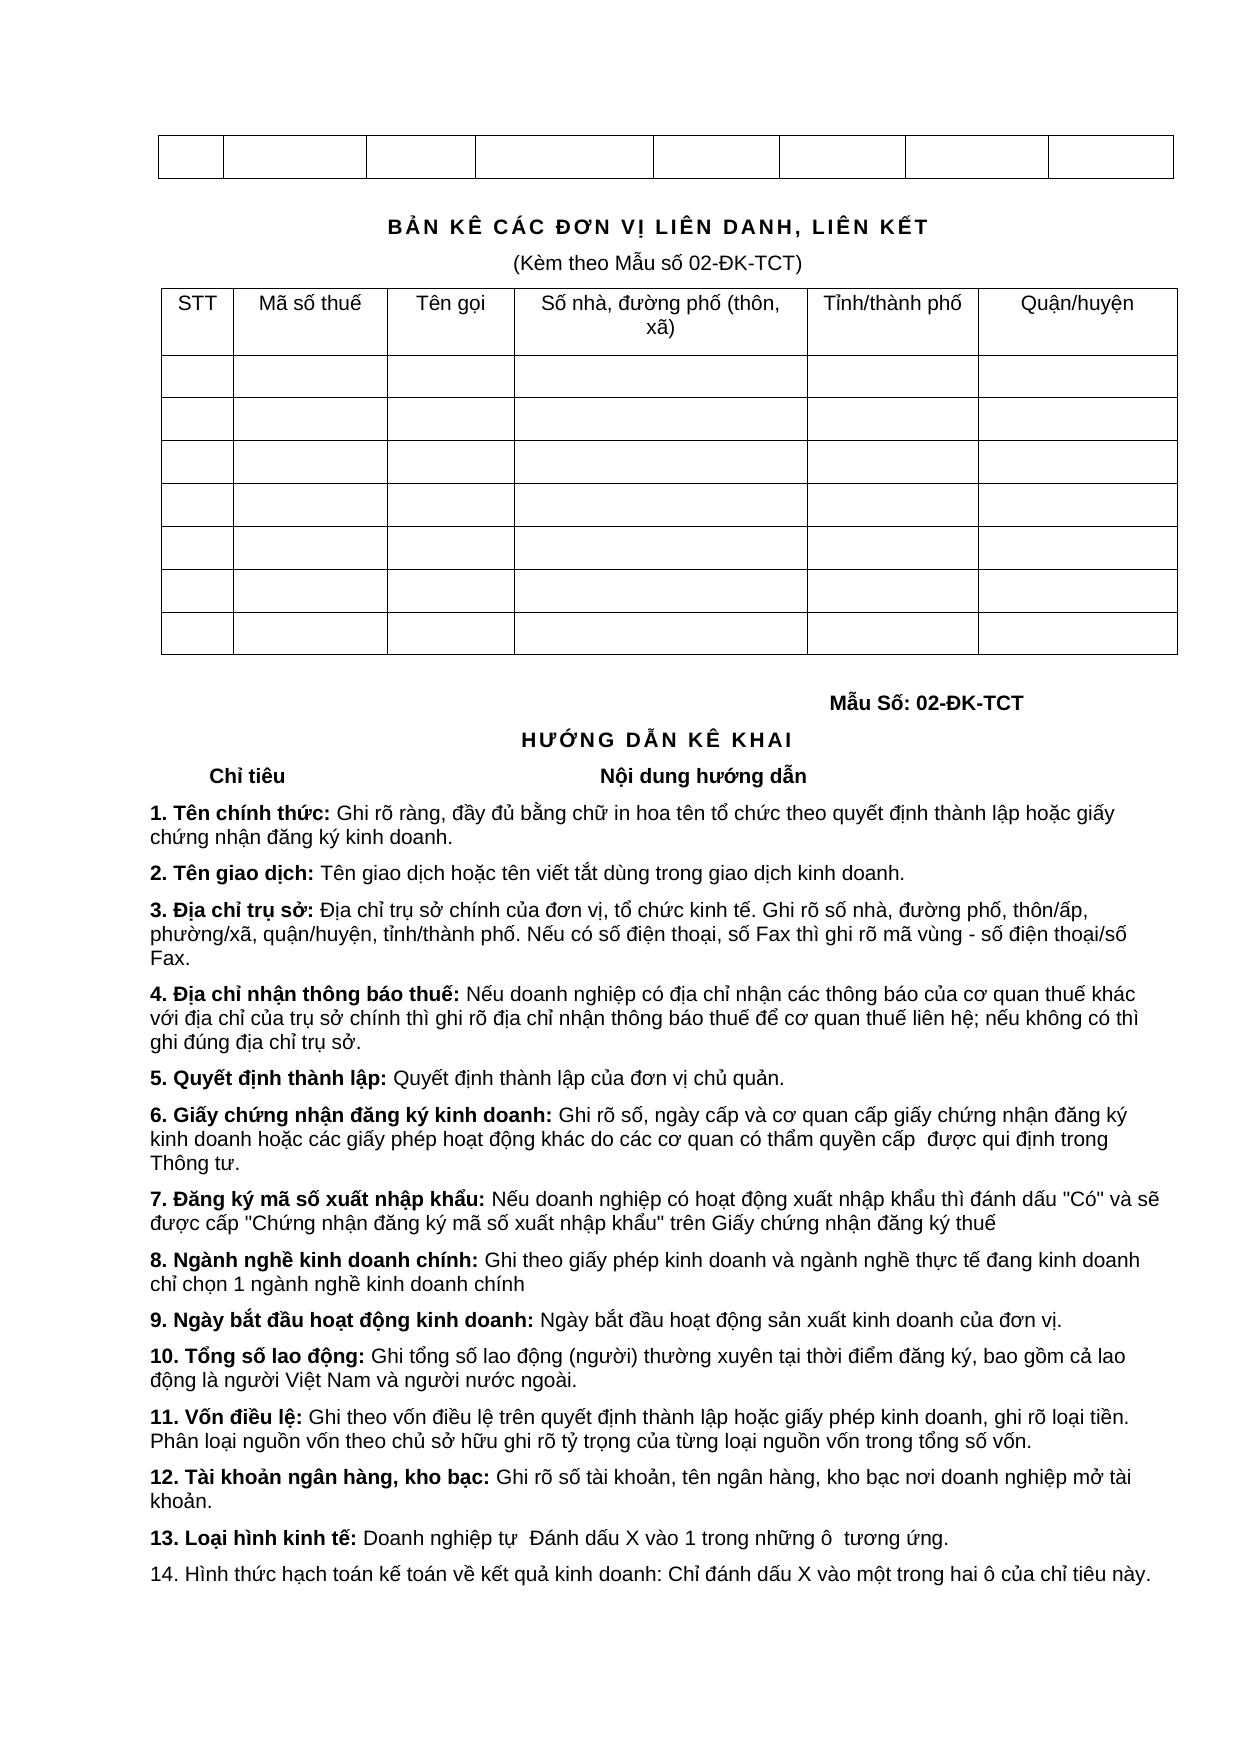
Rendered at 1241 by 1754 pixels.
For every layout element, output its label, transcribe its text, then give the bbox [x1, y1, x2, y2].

table_cell [162, 398, 233, 440]
table_cell [388, 570, 514, 611]
table_cell [808, 356, 978, 397]
text 13. Loại hình kinh tế: Doanh nghiệp tự Đánh dấu X vào 1 trong những ô tương ứng. [150, 1526, 1165, 1549]
table_cell [388, 484, 514, 526]
table_cell [808, 570, 978, 611]
table_header Số nhà, đường phố (thôn, xã) [515, 289, 807, 354]
table_cell [162, 441, 233, 483]
table_header Tên gọi [388, 289, 514, 354]
table_cell [367, 136, 475, 178]
text Mẫu Số: 02-ĐK-TCT [150, 691, 1165, 715]
table_cell [979, 398, 1177, 440]
table_cell [162, 484, 233, 526]
table_cell [388, 398, 514, 440]
table_cell [515, 613, 807, 654]
text HƯỚNG DẪN KÊ KHAI [150, 728, 1165, 752]
table_cell [979, 570, 1177, 611]
table_cell [476, 136, 653, 178]
text 8. Ngành nghề kinh doanh chính: Ghi theo giấy phép kinh doanh và ngành nghề thực tế đang kinh doanh chỉ chọn 1 ngành nghề kinh doanh chính [150, 1247, 1165, 1295]
table_cell [515, 527, 807, 568]
table_cell [1049, 136, 1173, 178]
text 6. Giấy chứng nhận đăng ký kinh doanh: Ghi rõ số, ngày cấp và cơ quan cấp giấy chứng nhận đăng ký kinh doanh hoặc các giấy phép hoạt động khác do các cơ quan có thẩm quyền cấp được qui định trong Thông tư. [150, 1103, 1165, 1174]
text 7. Đăng ký mã số xuất nhập khẩu: Nếu doanh nghiệp có hoạt động xuất nhập khẩu thì đánh dấu "Có" và sẽ được cấp "Chứng nhận đăng ký mã số xuất nhập khẩu" trên Giấy chứng nhận đăng ký thuế [150, 1187, 1165, 1235]
table_header Mã số thuế [234, 289, 387, 354]
table_cell [234, 441, 387, 483]
table_cell [654, 136, 779, 178]
table_header Tỉnh/thành phố [808, 289, 978, 354]
text 4. Địa chỉ nhận thông báo thuế: Nếu doanh nghiệp có địa chỉ nhận các thông báo của cơ quan thuế khác với địa chỉ của trụ sở chính thì ghi rõ địa chỉ nhận thông báo thuế để cơ quan thuế liên hệ; nếu không có thì ghi đúng địa chỉ trụ sở. [150, 982, 1165, 1054]
table_cell [515, 441, 807, 483]
text 1. Tên chính thức: Ghi rõ ràng, đầy đủ bằng chữ in hoa tên tổ chức theo quyết định thành lập hoặc giấy chứng nhận đăng ký kinh doanh. [150, 801, 1165, 848]
table_cell [224, 136, 366, 178]
text (Kèm theo Mẫu số 02-ĐK-TCT) [150, 251, 1165, 275]
text 3. Địa chỉ trụ sở: Địa chỉ trụ sở chính của đơn vị, tổ chức kinh tế. Ghi rõ số nhà, đường phố, thôn/ấp, phường/xã, quận/huyện, tỉnh/thành phố. Nếu có số điện thoại, số Fax thì ghi rõ mã vùng - số điện thoại/số Fax. [150, 897, 1165, 969]
table_cell [388, 356, 514, 397]
table_cell [979, 356, 1177, 397]
text 10. Tổng số lao động: Ghi tổng số lao động (người) thường xuyên tại thời điểm đăng ký, bao gồm cả lao động là người Việt Nam và người nước ngoài. [150, 1344, 1165, 1392]
table_cell [808, 613, 978, 654]
table_cell [808, 484, 978, 526]
text BẢN KÊ CÁC ĐƠN VỊ LIÊN DANH, LIÊN KẾT [150, 215, 1165, 239]
table_cell [234, 398, 387, 440]
text 5. Quyết định thành lập: Quyết định thành lập của đơn vị chủ quản. [150, 1066, 1165, 1090]
text 12. Tài khoản ngân hàng, kho bạc: Ghi rõ số tài khoản, tên ngân hàng, kho bạc nơi doanh nghiệp mở tài khoản. [150, 1465, 1165, 1513]
table_cell [234, 356, 387, 397]
table_cell [515, 356, 807, 397]
table_cell [906, 136, 1048, 178]
text 9. Ngày bắt đầu hoạt động kinh doanh: Ngày bắt đầu hoạt động sản xuất kinh doanh của đơn vị. [150, 1308, 1165, 1332]
table_cell [515, 484, 807, 526]
table_cell [234, 570, 387, 611]
subtitle Chỉ tiêu Nội dung hướng dẫn [150, 764, 1165, 788]
table_cell [388, 613, 514, 654]
table_cell [979, 484, 1177, 526]
table_cell [234, 613, 387, 654]
table_cell [808, 398, 978, 440]
table_cell [515, 570, 807, 611]
table_cell [979, 441, 1177, 483]
table_cell [388, 527, 514, 568]
table_cell [780, 136, 905, 178]
text 2. Tên giao dịch: Tên giao dịch hoặc tên viết tắt dùng trong giao dịch kinh doanh. [150, 861, 1165, 885]
table_cell [234, 484, 387, 526]
text 11. Vốn điều lệ: Ghi theo vốn điều lệ trên quyết định thành lập hoặc giấy phép kinh doanh, ghi rõ loại tiền. Phân loại nguồn vốn theo chủ sở hữu ghi rõ tỷ trọng của từng loại nguồn vốn trong tổng số vốn. [150, 1405, 1165, 1453]
text 14. Hình thức hạch toán kế toán về kết quả kinh doanh: Chỉ đánh dấu X vào một trong hai ô của chỉ tiêu này. [150, 1562, 1165, 1586]
table_cell [162, 356, 233, 397]
table_cell [979, 613, 1177, 654]
table_cell [808, 527, 978, 568]
table_cell [979, 527, 1177, 568]
table_header Quận/huyện [979, 289, 1177, 354]
table_cell [162, 570, 233, 611]
table_cell [159, 136, 223, 178]
table_cell [388, 441, 514, 483]
table_cell [515, 398, 807, 440]
table_header STT [162, 289, 233, 354]
table_cell [808, 441, 978, 483]
table_cell [234, 527, 387, 568]
table_cell [162, 613, 233, 654]
table_cell [162, 527, 233, 568]
